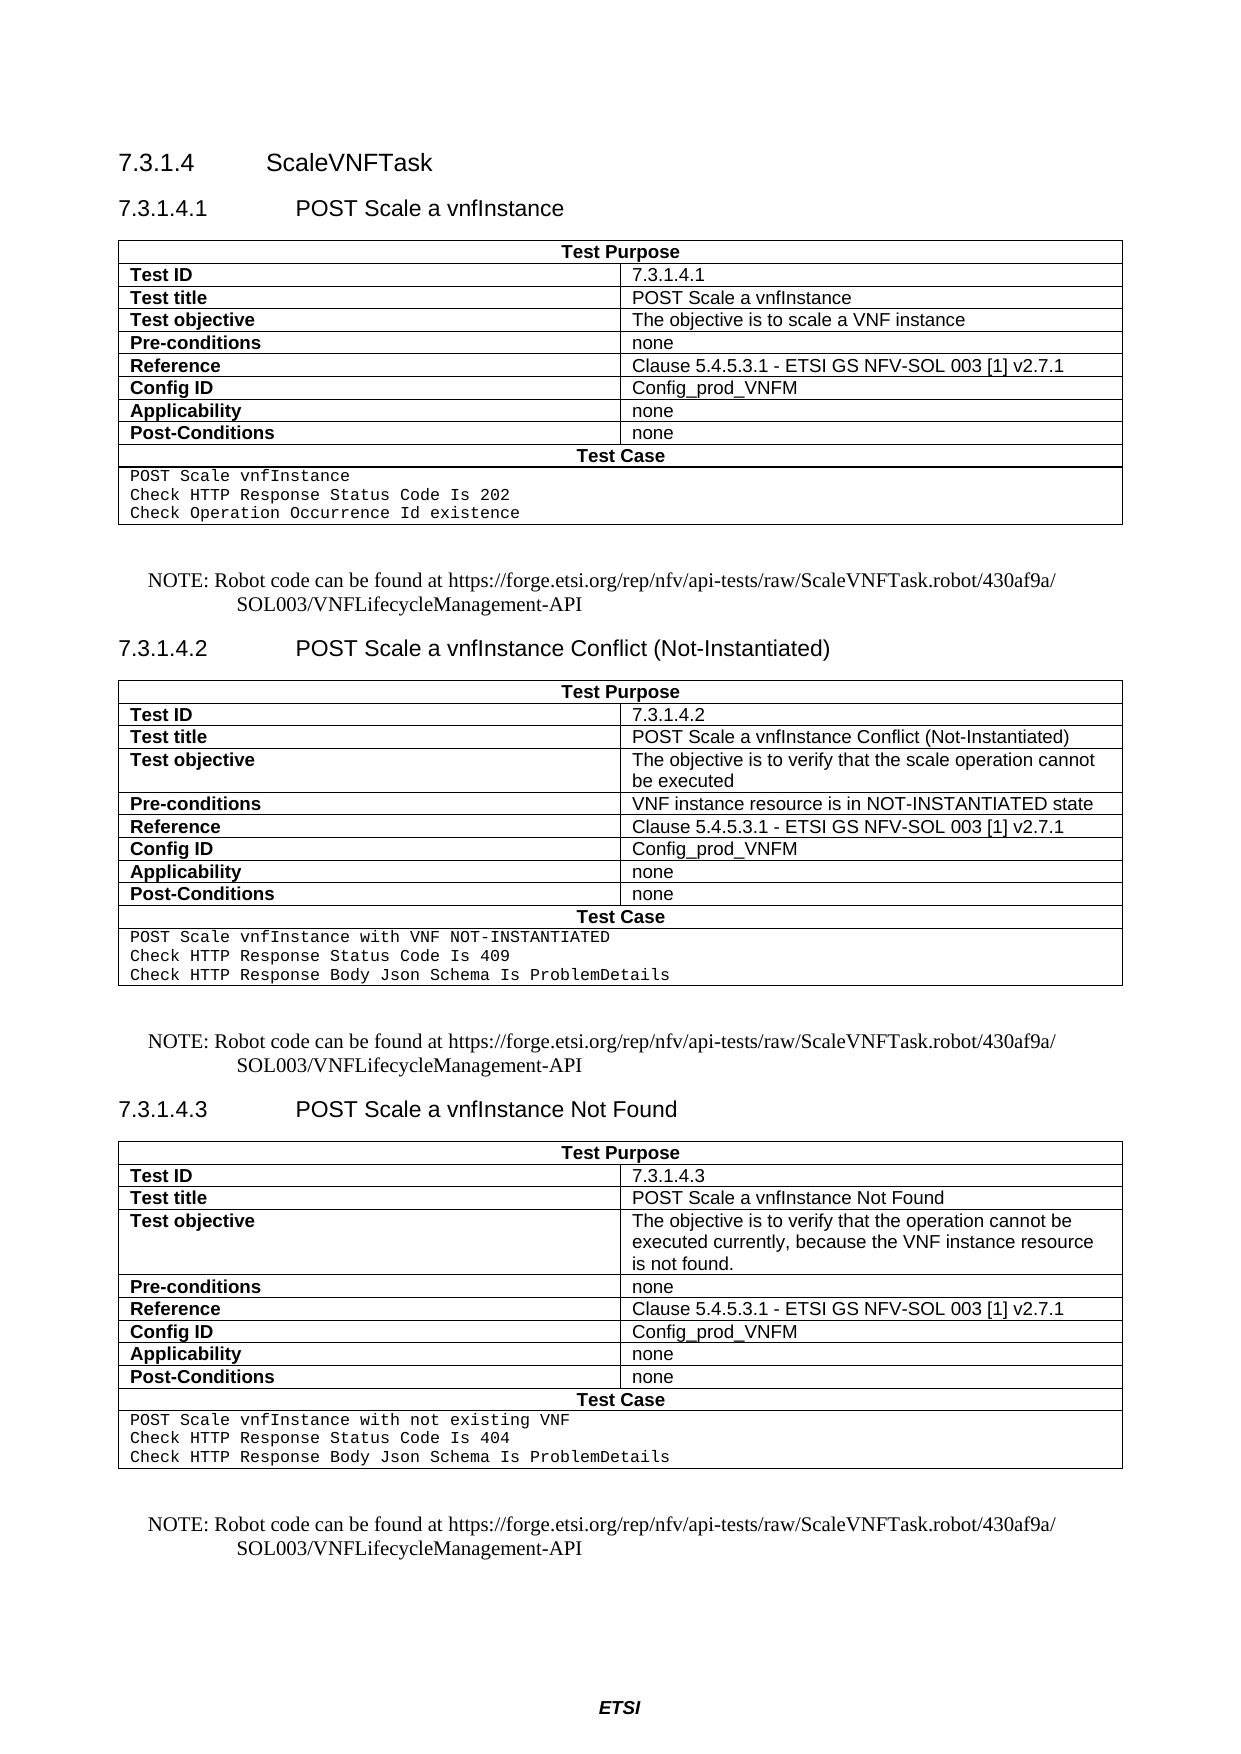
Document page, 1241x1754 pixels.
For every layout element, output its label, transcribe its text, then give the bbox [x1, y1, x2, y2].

table_cell none [621, 1343, 1122, 1365]
table_cell POST Scale a vnfInstance Conflict (Not-Instantiated) [621, 726, 1122, 748]
table_cell none [621, 400, 1122, 421]
table_cell Test objective [119, 309, 620, 331]
table_cell Test objective [119, 749, 620, 792]
table_cell POST Scale vnfInstance Check HTTP Response Status Code Is 202 Check Operation Occurrence Id existence [119, 468, 1122, 524]
table_cell 7.3.1.4.2 [621, 704, 1122, 725]
subtitle 7.3.1.4.3 POST Scale a vnfInstance Not Found [118, 1096, 1122, 1122]
table_cell The objective is to scale a VNF instance [621, 309, 1122, 331]
table_cell Pre-conditions [119, 793, 620, 814]
table_cell Test ID [119, 1165, 620, 1186]
subtitle 7.3.1.4 ScaleVNFTask [118, 148, 1122, 176]
table_cell Applicability [119, 861, 620, 882]
table_cell none [621, 883, 1122, 905]
table_cell Clause 5.4.5.3.1 - ETSI GS NFV-SOL 003 [1] v2.7.1 [621, 815, 1122, 837]
table_cell none [621, 1275, 1122, 1297]
table_cell Reference [119, 815, 620, 837]
table_cell Applicability [119, 1343, 620, 1365]
table_cell Test Case [119, 445, 1122, 466]
table_cell Clause 5.4.5.3.1 - ETSI GS NFV-SOL 003 [1] v2.7.1 [621, 354, 1122, 376]
table_cell Pre-conditions [119, 332, 620, 353]
table_cell Post-Conditions [119, 883, 620, 905]
table_cell Config_prod_VNFM [621, 377, 1122, 398]
table_cell Test Case [119, 1389, 1122, 1410]
text NOTE: Robot code can be found at https://forge.etsi.org/rep/nfv/api-tests/raw/ScaleVNFTask.robot/430af9a/SOL003/VNFLifecycleManagement-API [148, 1029, 1122, 1077]
table_cell POST Scale vnfInstance with VNF NOT-INSTANTIATED Check HTTP Response Status Code Is 409 Check HTTP Response Body Json Schema Is ProblemDetails [119, 929, 1122, 985]
table_cell Applicability [119, 400, 620, 421]
table_cell VNF instance resource is in NOT-INSTANTIATED state [621, 793, 1122, 814]
table_cell POST Scale vnfInstance with not existing VNF Check HTTP Response Status Code Is 404 Check HTTP Response Body Json Schema Is ProblemDetails [119, 1411, 1122, 1468]
table_cell 7.3.1.4.3 [621, 1165, 1122, 1186]
table_header Test Purpose [119, 1142, 1122, 1163]
table_header Test Purpose [119, 241, 1122, 263]
table_cell Test ID [119, 704, 620, 725]
table_cell Config ID [119, 838, 620, 859]
table_cell Config ID [119, 377, 620, 398]
table_cell none [621, 861, 1122, 882]
table_cell Test ID [119, 264, 620, 286]
table_cell Test Case [119, 906, 1122, 927]
table_cell Post-Conditions [119, 1366, 620, 1387]
table_cell Test title [119, 726, 620, 748]
table_cell Test title [119, 287, 620, 308]
table_cell Config_prod_VNFM [621, 1321, 1122, 1342]
table_cell Clause 5.4.5.3.1 - ETSI GS NFV-SOL 003 [1] v2.7.1 [621, 1298, 1122, 1319]
table_cell Reference [119, 1298, 620, 1319]
table_cell POST Scale a vnfInstance [621, 287, 1122, 308]
table_cell The objective is to verify that the scale operation cannot be executed [621, 749, 1122, 792]
subtitle 7.3.1.4.2 POST Scale a vnfInstance Conflict (Not-Instantiated) [118, 635, 1122, 661]
table_cell POST Scale a vnfInstance Not Found [621, 1187, 1122, 1209]
table_cell Test title [119, 1187, 620, 1209]
table_cell none [621, 1366, 1122, 1387]
table_cell Config_prod_VNFM [621, 838, 1122, 859]
subtitle 7.3.1.4.1 POST Scale a vnfInstance [118, 195, 1122, 222]
table_cell The objective is to verify that the operation cannot be executed currently, because the VNF instance resource is not found. [621, 1210, 1122, 1274]
table_cell 7.3.1.4.1 [621, 264, 1122, 286]
text NOTE: Robot code can be found at https://forge.etsi.org/rep/nfv/api-tests/raw/ScaleVNFTask.robot/430af9a/SOL003/VNFLifecycleManagement-API [148, 568, 1122, 616]
table_cell none [621, 422, 1122, 444]
table_cell Test objective [119, 1210, 620, 1274]
table_cell Pre-conditions [119, 1275, 620, 1297]
table_cell none [621, 332, 1122, 353]
table_cell Config ID [119, 1321, 620, 1342]
table_cell Reference [119, 354, 620, 376]
table_header Test Purpose [119, 681, 1122, 702]
table_cell Post-Conditions [119, 422, 620, 444]
text NOTE: Robot code can be found at https://forge.etsi.org/rep/nfv/api-tests/raw/ScaleVNFTask.robot/430af9a/SOL003/VNFLifecycleManagement-API [148, 1511, 1122, 1559]
